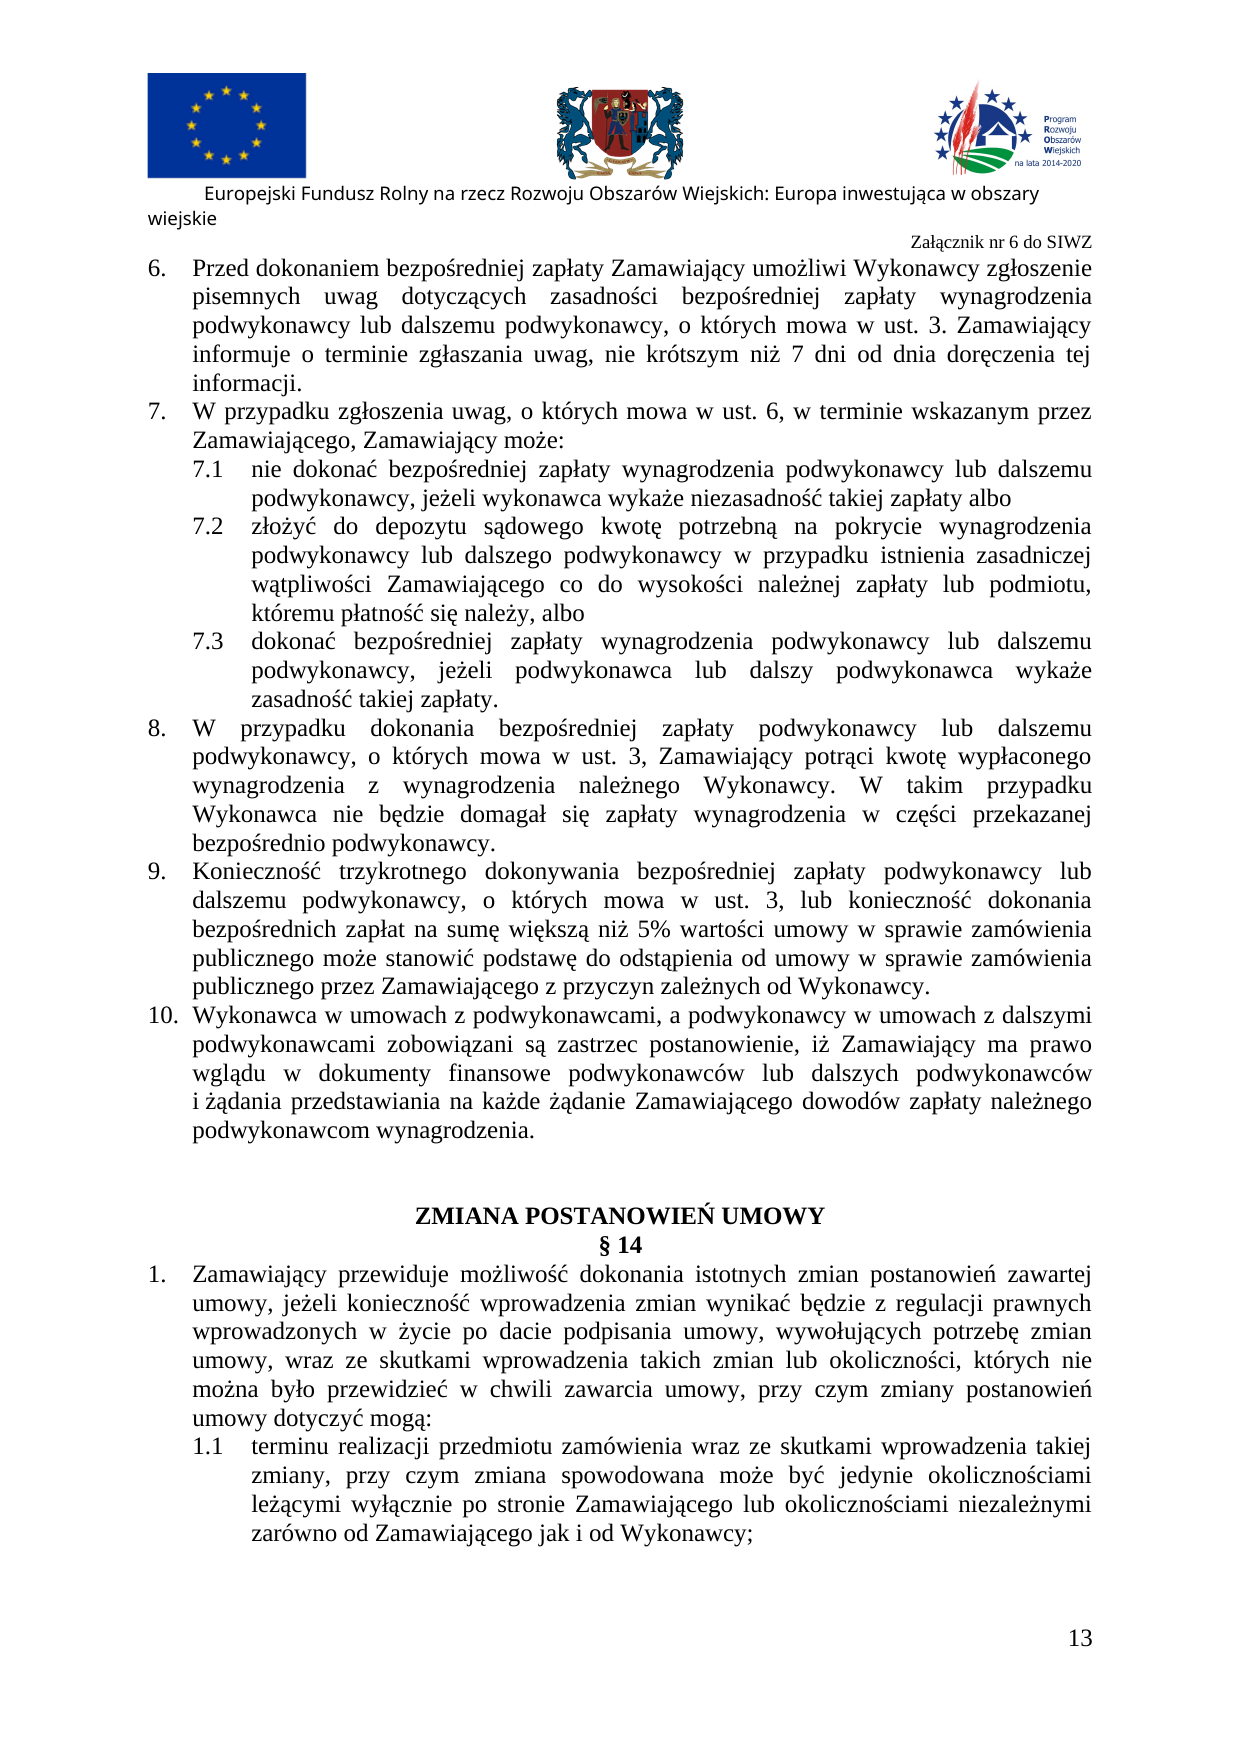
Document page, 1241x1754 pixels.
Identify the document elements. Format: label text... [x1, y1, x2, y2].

list Zamawiający przewiduje możliwość dokonania istotnych zmian postanowień zawartej umowy, jeżeli konieczność wprowadzenia zmian wynikać będzie z regulacji prawnych wprowadzonych w życie po dacie podpisania umowy, wywołujących potrzebę zmian umowy, wraz ze skutkami wprowadzenia takich zmian lub okoliczności, których nie można było przewidzieć w chwili zawarcia umowy, przy czym zmiany postanowień umowy dotyczyć mogą: [148, 1259, 1093, 1431]
picture [927, 75, 1093, 182]
list złożyć do depozytu sądowego kwotę potrzebną na pokrycie wynagrodzenia podwykonawcy lub dalszego podwykonawcy w przypadku istnienia zasadniczej wątpliwości Zamawiającego co do wysokości należnej zapłaty lub podmiotu, któremu płatność się należy, albo [192, 511, 1093, 626]
list W przypadku zgłoszenia uwag, o których mowa w ust. 6, w terminie wskazanym przez Zamawiającego, Zamawiający może: [148, 396, 1093, 454]
list Przed dokonaniem bezpośredniej zapłaty Zamawiający umożliwi Wykonawcy zgłoszenie pisemnych uwag dotyczących zasadności bezpośredniej zapłaty wynagrodzenia podwykonawcy lub dalszemu podwykonawcy, o których mowa w ust. 3. Zamawiający informuje o terminie zgłaszania uwag, nie krótszym niż 7 dni od dnia doręczenia tej informacji. [148, 253, 1093, 396]
list terminu realizacji przedmiotu zamówienia wraz ze skutkami wprowadzenia takiej zmiany, przy czym zmiana spowodowana może być jedynie okolicznościami leżącymi wyłącznie po stronie Zamawiającego lub okolicznościami niezależnymi zarówno od Zamawiającego jak i od Wykonawcy; [192, 1431, 1093, 1546]
list nie dokonać bezpośredniej zapłaty wynagrodzenia podwykonawcy lub dalszemu podwykonawcy, jeżeli wykonawca wykaże niezasadność takiej zapłaty albo [192, 454, 1093, 511]
list dokonać bezpośredniej zapłaty wynagrodzenia podwykonawcy lub dalszemu podwykonawcy, jeżeli podwykonawca lub dalszy podwykonawca wykaże zasadność takiej zapłaty. [192, 626, 1093, 713]
list W przypadku dokonania bezpośredniej zapłaty podwykonawcy lub dalszemu podwykonawcy, o których mowa w ust. 3, Zamawiający potrąci kwotę wypłaconego wynagrodzenia z wynagrodzenia należnego Wykonawcy. W takim przypadku Wykonawca nie będzie domagał się zapłaty wynagrodzenia w części przekazanej bezpośrednio podwykonawcy. [148, 713, 1093, 856]
picture [556, 87, 684, 180]
list Konieczność trzykrotnego dokonywania bezpośredniej zapłaty podwykonawcy lub dalszemu podwykonawcy, o których mowa w ust. 3, lub konieczność dokonania bezpośrednich zapłat na sumę większą niż 5% wartości umowy w sprawie zamówienia publicznego może stanowić podstawę do odstąpienia od umowy w sprawie zamówienia publicznego przez Zamawiającego z przyczyn zależnych od Wykonawcy. [148, 856, 1093, 1000]
text § 14 [148, 1230, 1093, 1259]
picture [147, 73, 308, 180]
text ZMIANA POSTANOWIEŃ UMOWY [148, 1201, 1093, 1230]
list Wykonawca w umowach z podwykonawcami, a podwykonawcy w umowach z dalszymi podwykonawcami zobowiązani są zastrzec postanowienie, iż Zamawiający ma prawo wglądu w dokumenty finansowe podwykonawców lub dalszych podwykonawców i żądania przedstawiania na każde żądanie Zamawiającego dowodów zapłaty należnego podwykonawcom wynagrodzenia. [148, 1000, 1093, 1144]
